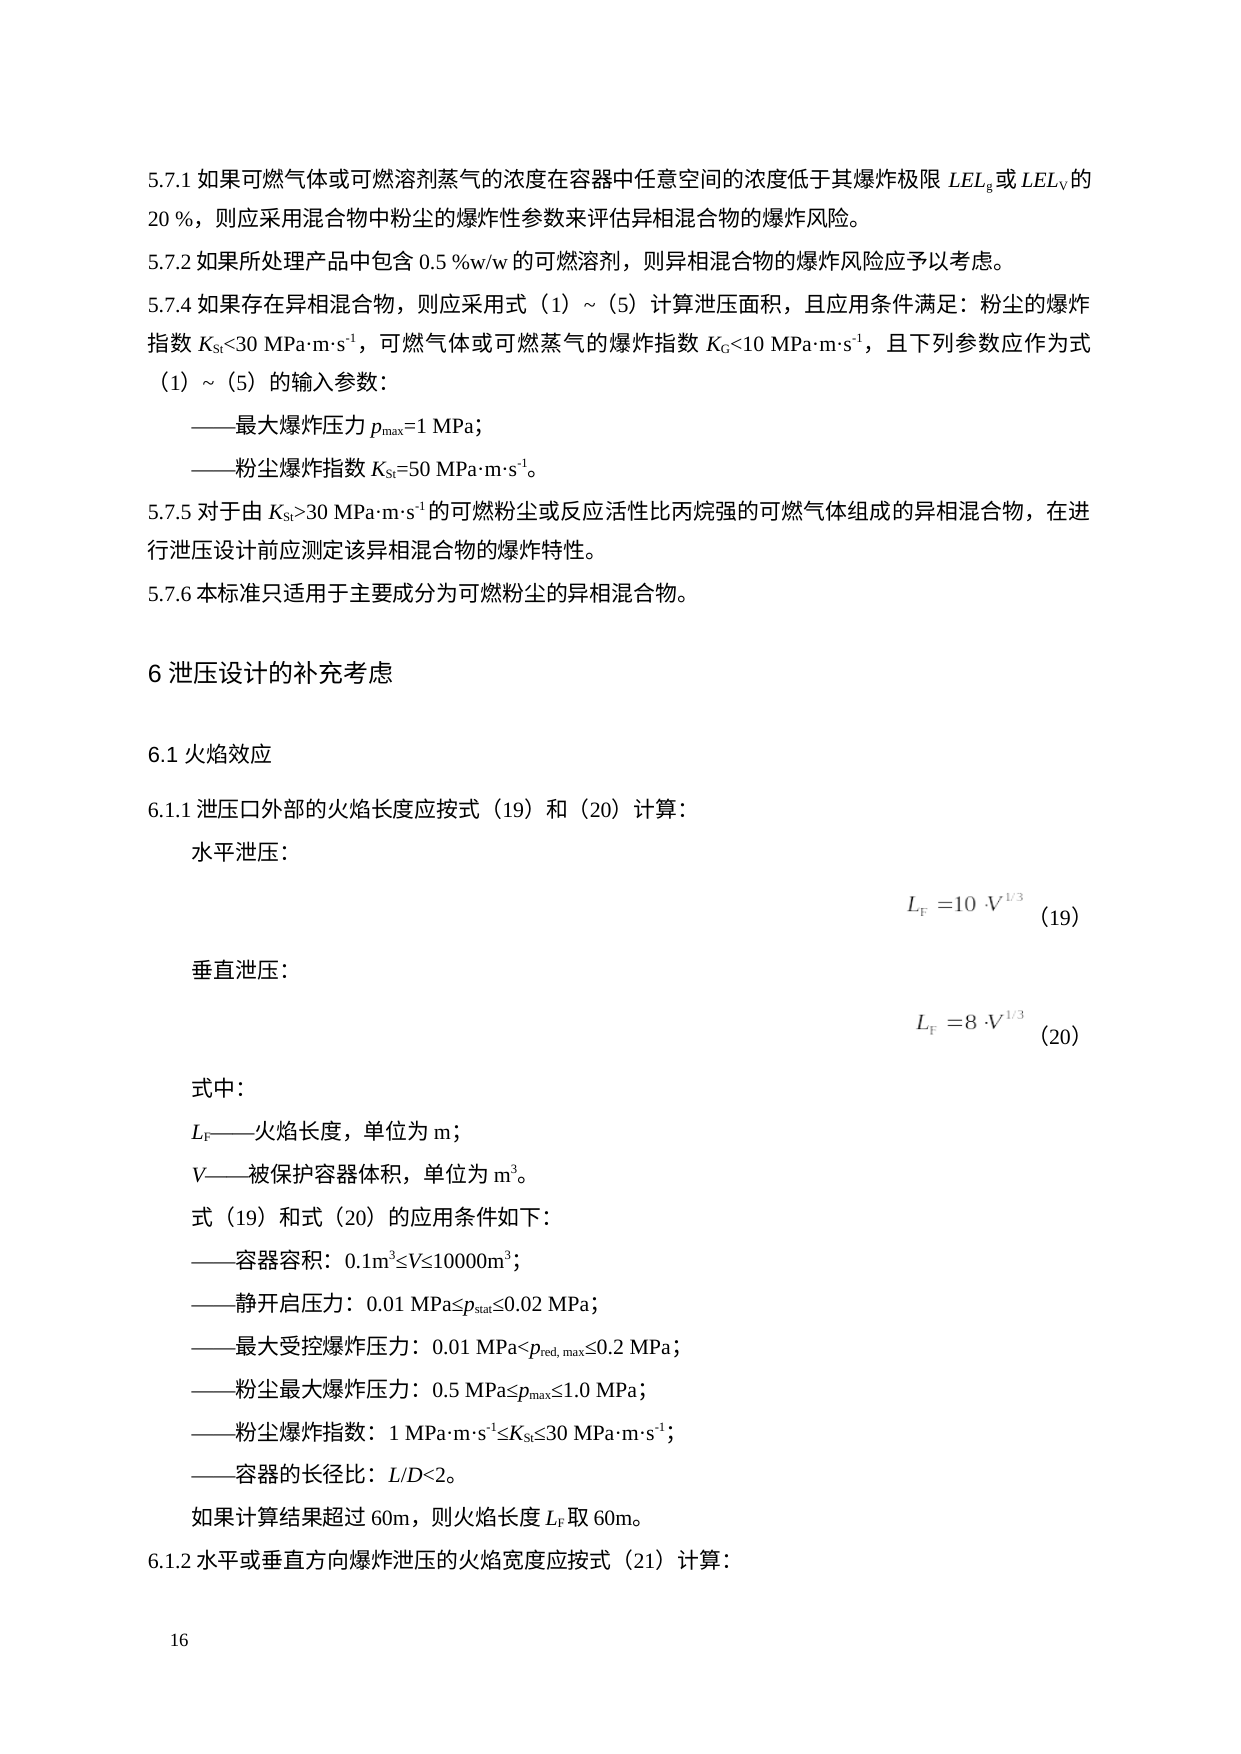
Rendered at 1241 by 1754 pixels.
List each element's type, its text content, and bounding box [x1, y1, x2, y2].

text ——容器的长径比：L/D<2。 [191, 1457, 1092, 1489]
text ——最大爆炸压力pmax=1 MPa； [191, 408, 1092, 440]
text 6.1.2水平或垂直方向爆炸泄压的火焰宽度应按式（21）计算： [148, 1543, 1092, 1575]
text 5.7.6本标准只适用于主要成分为可燃粉尘的异相混合物。 [148, 575, 1092, 608]
text 5.7.2如果所处理产品中包含0.5 %w/w的可燃溶剂，则异相混合物的爆炸风险应予以考虑。 [148, 244, 1092, 276]
text 水平泄压： [191, 834, 1092, 867]
text V——被保护容器体积，单位为m3。 [191, 1157, 1092, 1189]
text 式中： [191, 1071, 1092, 1103]
subtitle 6 泄压设计的补充考虑 [148, 639, 1092, 704]
text ——容器容积：0.1m3≤V≤10000m3； [191, 1242, 1092, 1275]
text LF——火焰长度，单位为m； [191, 1114, 1092, 1146]
text 5.7.1 如果可燃气体或可燃溶剂蒸气的浓度在容器中任意空间的浓度低于其爆炸极限LELg或LELV的20 %，则应采用混合物中粉尘的爆炸性参数来评估异相混合物的爆炸风险。 [148, 162, 1092, 233]
text ——最大受控爆炸压力：0.01 MPa<pred, max≤0.2 MPa； [191, 1328, 1092, 1361]
text 垂直泄压： [191, 952, 1092, 985]
text ——粉尘最大爆炸压力：0.5 MPa≤pmax≤1.0 MPa； [191, 1371, 1092, 1404]
text ——静开启压力：0.01 MPa≤pstat≤0.02 MPa； [191, 1285, 1092, 1318]
text 6.1.1泄压口外部的火焰长度应按式（19）和（20）计算： [148, 791, 1092, 824]
text ——粉尘爆炸指数KSt=50 MPa·m·s-1。 [191, 451, 1092, 483]
text （19） [148, 877, 1092, 942]
text 式（19）和式（20）的应用条件如下： [191, 1199, 1092, 1232]
text 如果计算结果超过60m，则火焰长度LF取60m。 [191, 1500, 1092, 1532]
text 5.7.4 如果存在异相混合物，则应采用式（1）~（5）计算泄压面积，且应用条件满足：粉尘的爆炸指数KSt<30 MPa·m·s-1，可燃气体或可燃蒸气的爆炸指数KG<10 MPa·m·s-1，且下列参数应作为式（1）~（5）的输入参数： [148, 287, 1092, 397]
text 5.7.5 对于由KSt>30 MPa·m·s-1的可燃粉尘或反应活性比丙烷强的可燃气体组成的异相混合物，在进行泄压设计前应测定该异相混合物的爆炸特性。 [148, 493, 1092, 565]
subtitle 6.1 火焰效应 [148, 736, 1092, 769]
text （20） [148, 995, 1092, 1060]
text ——粉尘爆炸指数：1 MPa·m·s-1≤KSt≤30 MPa·m·s-1； [191, 1414, 1092, 1447]
